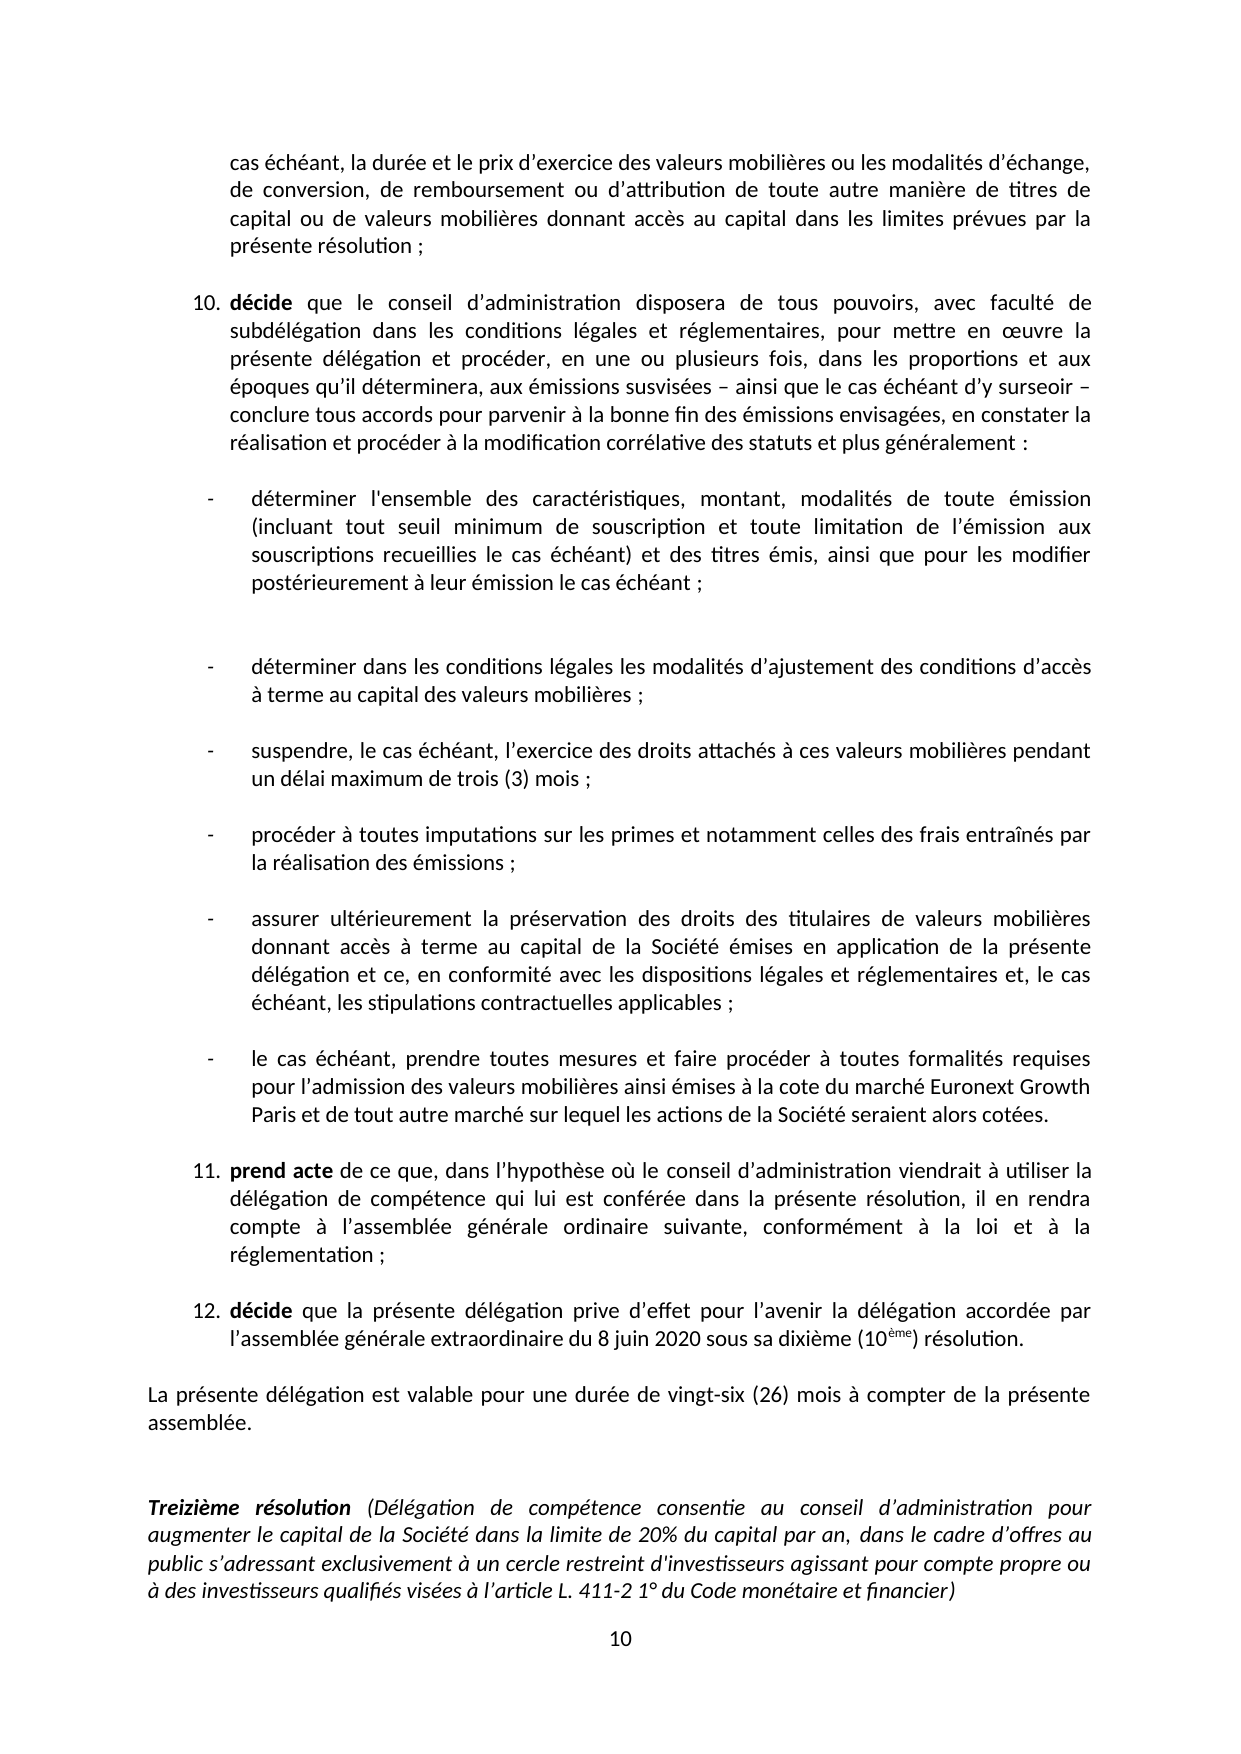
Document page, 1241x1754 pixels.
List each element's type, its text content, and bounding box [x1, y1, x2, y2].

list suspendre, le cas échéant, l’exercice des droits attachés à ces valeurs mobilières pendant un délai maximum de trois (3) mois ; [207, 736, 1093, 792]
text Treizième résolution (Délégation de compétence consentie au conseil d’administration pour augmenter le capital de la Société dans la limite de 20% du capital par an, dans le cadre d’offres au public s’adressant exclusivement à un cercle restreint d'investisseurs agissant pour compte propre ou à des investisseurs qualifiés visées à l’article L. 411-2 1° du Code monétaire et financier) [148, 1493, 1093, 1605]
list décide que le conseil d’administration disposera de tous pouvoirs, avec faculté de subdélégation dans les conditions légales et réglementaires, pour mettre en œuvre la présente délégation et procéder, en une ou plusieurs fois, dans les proportions et aux époques qu’il déterminera, aux émissions susvisées – ainsi que le cas échéant d’y surseoir – conclure tous accords pour parvenir à la bonne fin des émissions envisagées, en constater la réalisation et procéder à la modification corrélative des statuts et plus généralement : [192, 288, 1093, 456]
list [192, 148, 1093, 260]
list déterminer l'ensemble des caractéristiques, montant, modalités de toute émission (incluant tout seuil minimum de souscription et toute limitation de l’émission aux souscriptions recueillies le cas échéant) et des titres émis, ainsi que pour les modifier postérieurement à leur émission le cas échéant ; [207, 484, 1093, 596]
text La présente délégation est valable pour une durée de vingt-six (26) mois à compter de la présente assemblée. [148, 1381, 1093, 1437]
list déterminer dans les conditions légales les modalités d’ajustement des conditions d’accès à terme au capital des valeurs mobilières ; [207, 652, 1093, 708]
list décide que la présente délégation prive d’effet pour l’avenir la délégation accordée par l’assemblée générale extraordinaire du 8 juin 2020 sous sa dixième (10ème) résolution. [192, 1296, 1093, 1352]
list prend acte de ce que, dans l’hypothèse où le conseil d’administration viendrait à utiliser la délégation de compétence qui lui est conférée dans la présente résolution, il en rendra compte à l’assemblée générale ordinaire suivante, conformément à la loi et à la réglementation ; [192, 1156, 1093, 1268]
list le cas échéant, prendre toutes mesures et faire procéder à toutes formalités requises pour l’admission des valeurs mobilières ainsi émises à la cote du marché Euronext Growth Paris et de tout autre marché sur lequel les actions de la Société seraient alors cotées. [207, 1044, 1093, 1128]
list assurer ultérieurement la préservation des droits des titulaires de valeurs mobilières donnant accès à terme au capital de la Société émises en application de la présente délégation et ce, en conformité avec les dispositions légales et réglementaires et, le cas échéant, les stipulations contractuelles applicables ; [207, 904, 1093, 1016]
list procéder à toutes imputations sur les primes et notamment celles des frais entraînés par la réalisation des émissions ; [207, 820, 1093, 876]
